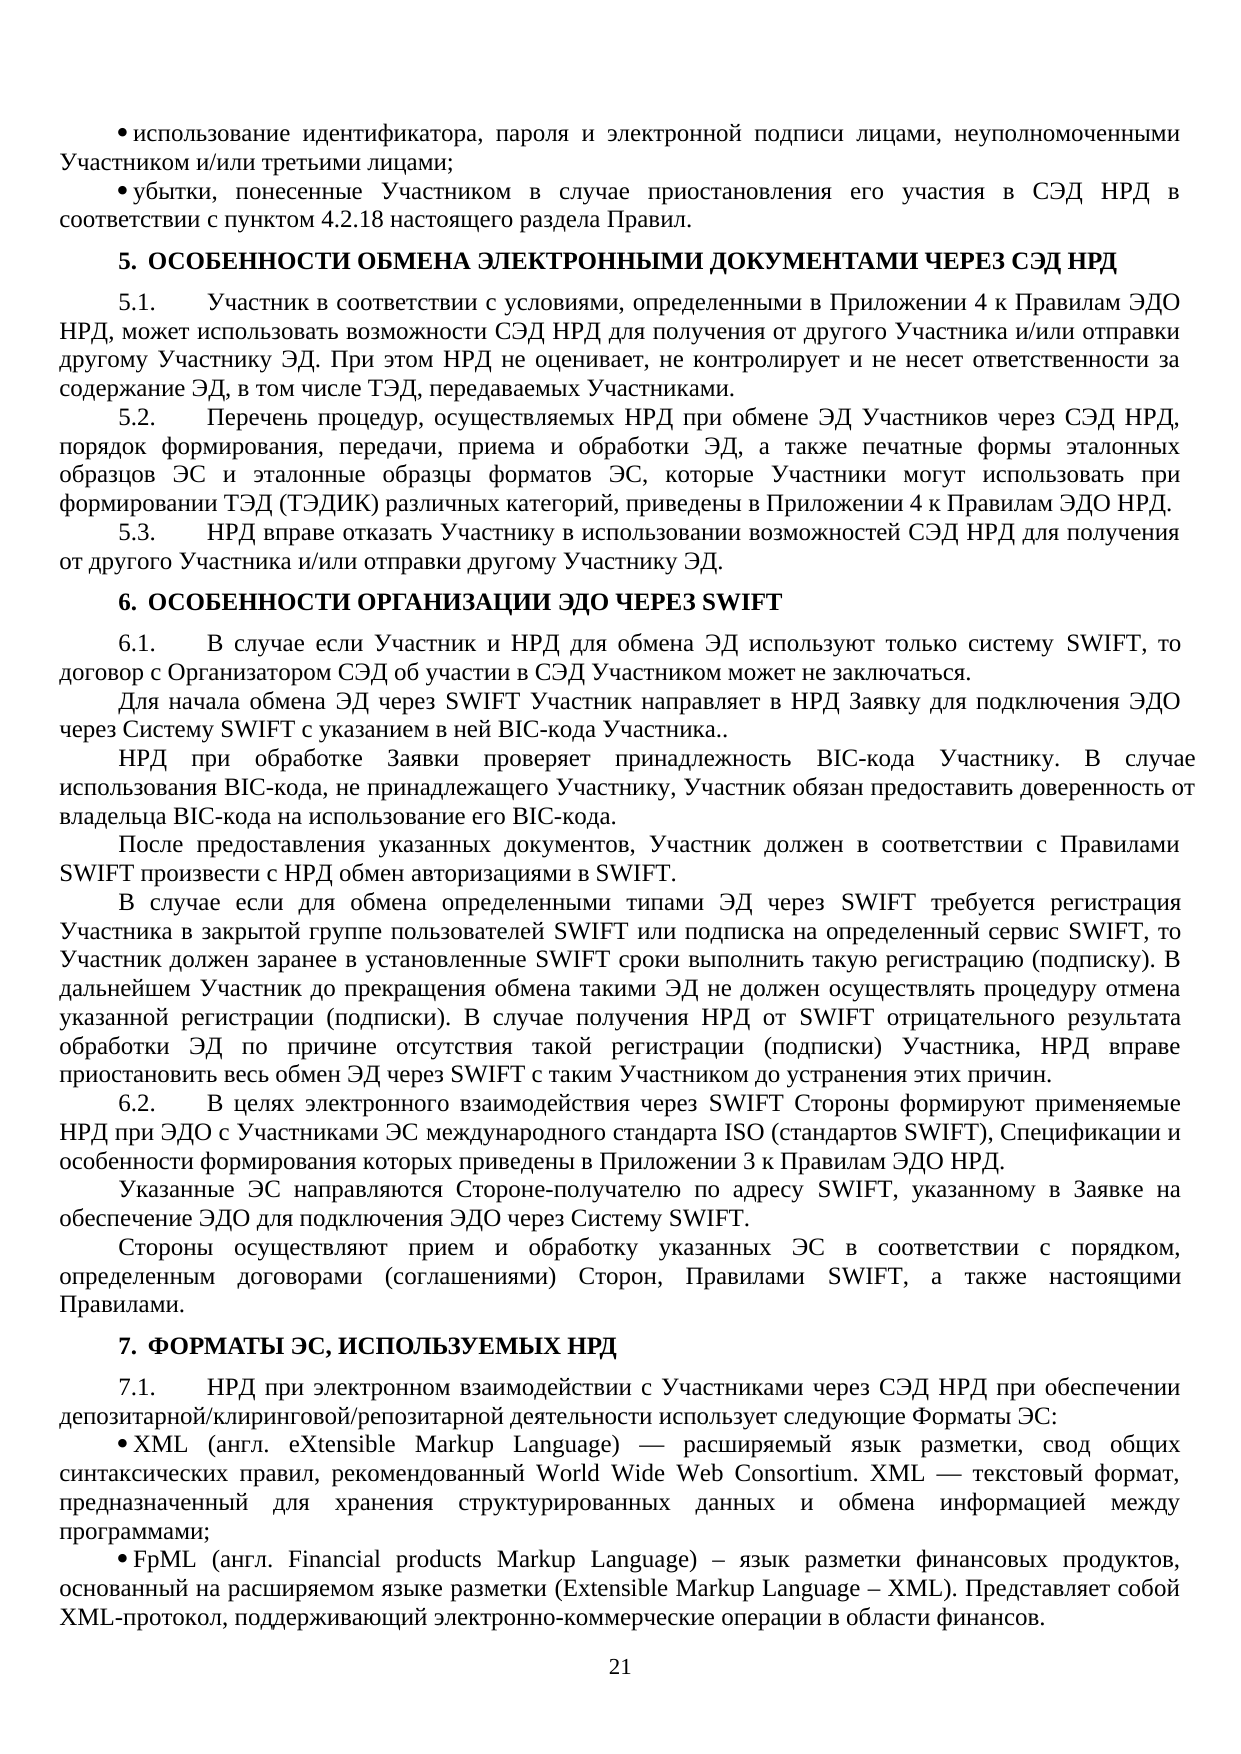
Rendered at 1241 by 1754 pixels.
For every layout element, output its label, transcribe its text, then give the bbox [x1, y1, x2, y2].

list убытки, понесенные Участником в случае приостановления его участия в СЭД НРД в соответствии с пунктом 4.2.18 настоящего раздела Правил. [59, 176, 1181, 233]
subtitle ОСОБЕННОСТИ ОБМЕНА ЭЛЕКТРОННЫМИ ДОКУМЕНТАМИ ЧЕРЕЗ СЭД НРД [118, 246, 1181, 274]
subtitle ОСОБЕННОСТИ ОРГАНИЗАЦИИ ЭДО ЧЕРЕЗ SWIFT [118, 587, 1181, 616]
list FpML (англ. Financial products Markup Language) – язык разметки финансовых продуктов, основанный на расширяемом языке разметки (Extensible Markup Language – XML). Представляет собой XML-протокол, поддерживающий электронно-коммерческие операции в области финансов. [59, 1544, 1181, 1631]
list Участник в соответствии с условиями, определенными в Приложении 4 к Правилам ЭДО НРД, может использовать возможности СЭД НРД для получения от другого Участника и/или отправки другому Участнику ЭД. При этом НРД не оценивает, не контролирует и не несет ответственности за содержание ЭД, в том числе ТЭД, передаваемых Участниками. [59, 287, 1181, 402]
list В случае если Участник и НРД для обмена ЭД используют только систему SWIFT, то договор с Организатором СЭД об участии в СЭД Участником может не заключаться. [59, 628, 1181, 686]
list В целях электронного взаимодействия через SWIFT Стороны формируют применяемые НРД при ЭДО с Участниками ЭС международного стандарта ISO (стандартов SWIFT), Спецификации и особенности формирования которых приведены в Приложении 3 к Правилам ЭДО НРД. [59, 1088, 1181, 1174]
text В случае если для обмена определенными типами ЭД через SWIFT требуется регистрация Участника в закрытой группе пользователей SWIFT или подписка на определенный сервис SWIFT, то Участник должен заранее в установленные SWIFT сроки выполнить такую регистрацию (подписку). В дальнейшем Участник до прекращения обмена такими ЭД не должен осуществлять процедуру отмена указанной регистрации (подписки). В случае получения НРД от SWIFT отрицательного результата обработки ЭД по причине отсутствия такой регистрации (подписки) Участника, НРД вправе приостановить весь обмен ЭД через SWIFT с таким Участником до устранения этих причин. [59, 887, 1181, 1088]
list Перечень процедур, осуществляемых НРД при обмене ЭД Участников через СЭД НРД, порядок формирования, передачи, приема и обработки ЭД, а также печатные формы эталонных образцов ЭС и эталонные образцы форматов ЭС, которые Участники могут использовать при формировании ТЭД (ТЭДИК) различных категорий, приведены в Приложении 4 к Правилам ЭДО НРД. [59, 402, 1181, 517]
list XML (англ. eXtensible Markup Language) — расширяемый язык разметки, свод общих синтаксических правил, рекомендованный World Wide Web Consortium. XML — текстовый формат, предназначенный для хранения структурированных данных и обмена информацией между программами; [59, 1429, 1181, 1544]
text Стороны осуществляют прием и обработку указанных ЭС в соответствии с порядком, определенным договорами (соглашениями) Сторон, Правилами SWIFT, а также настоящими Правилами. [59, 1232, 1181, 1318]
text Для начала обмена ЭД через SWIFT Участник направляет в НРД Заявку для подключения ЭДО через Систему SWIFT с указанием в ней BIC-кода Участника.. [59, 686, 1181, 743]
text Указанные ЭС направляются Стороне-получателю по адресу SWIFT, указанному в Заявке на обеспечение ЭДО для подключения ЭДО через Систему SWIFT. [59, 1174, 1181, 1232]
list использование идентификатора, пароля и электронной подписи лицами, неуполномоченными Участником и/или третьими лицами; [59, 118, 1181, 176]
list НРД при электронном взаимодействии с Участниками через СЭД НРД при обеспечении депозитарной/клиринговой/репозитарной деятельности использует следующие Форматы ЭС: [59, 1372, 1181, 1429]
text После предоставления указанных документов, Участник должен в соответствии с Правилами SWIFT произвести с НРД обмен авторизациями в SWIFT. [59, 829, 1181, 887]
list НРД вправе отказать Участнику в использовании возможностей СЭД НРД для получения от другого Участника и/или отправки другому Участнику ЭД. [59, 517, 1181, 574]
subtitle ФОРМАТЫ ЭС, ИСПОЛЬЗУЕМЫХ НРД [118, 1331, 1181, 1359]
text НРД при обработке Заявки проверяет принадлежность BIC-кода Участнику. В случае использования BIC-кода, не принадлежащего Участнику, Участник обязан предоставить доверенность от владельца BIC-кода на использование его BIC-кода. [59, 743, 1196, 829]
